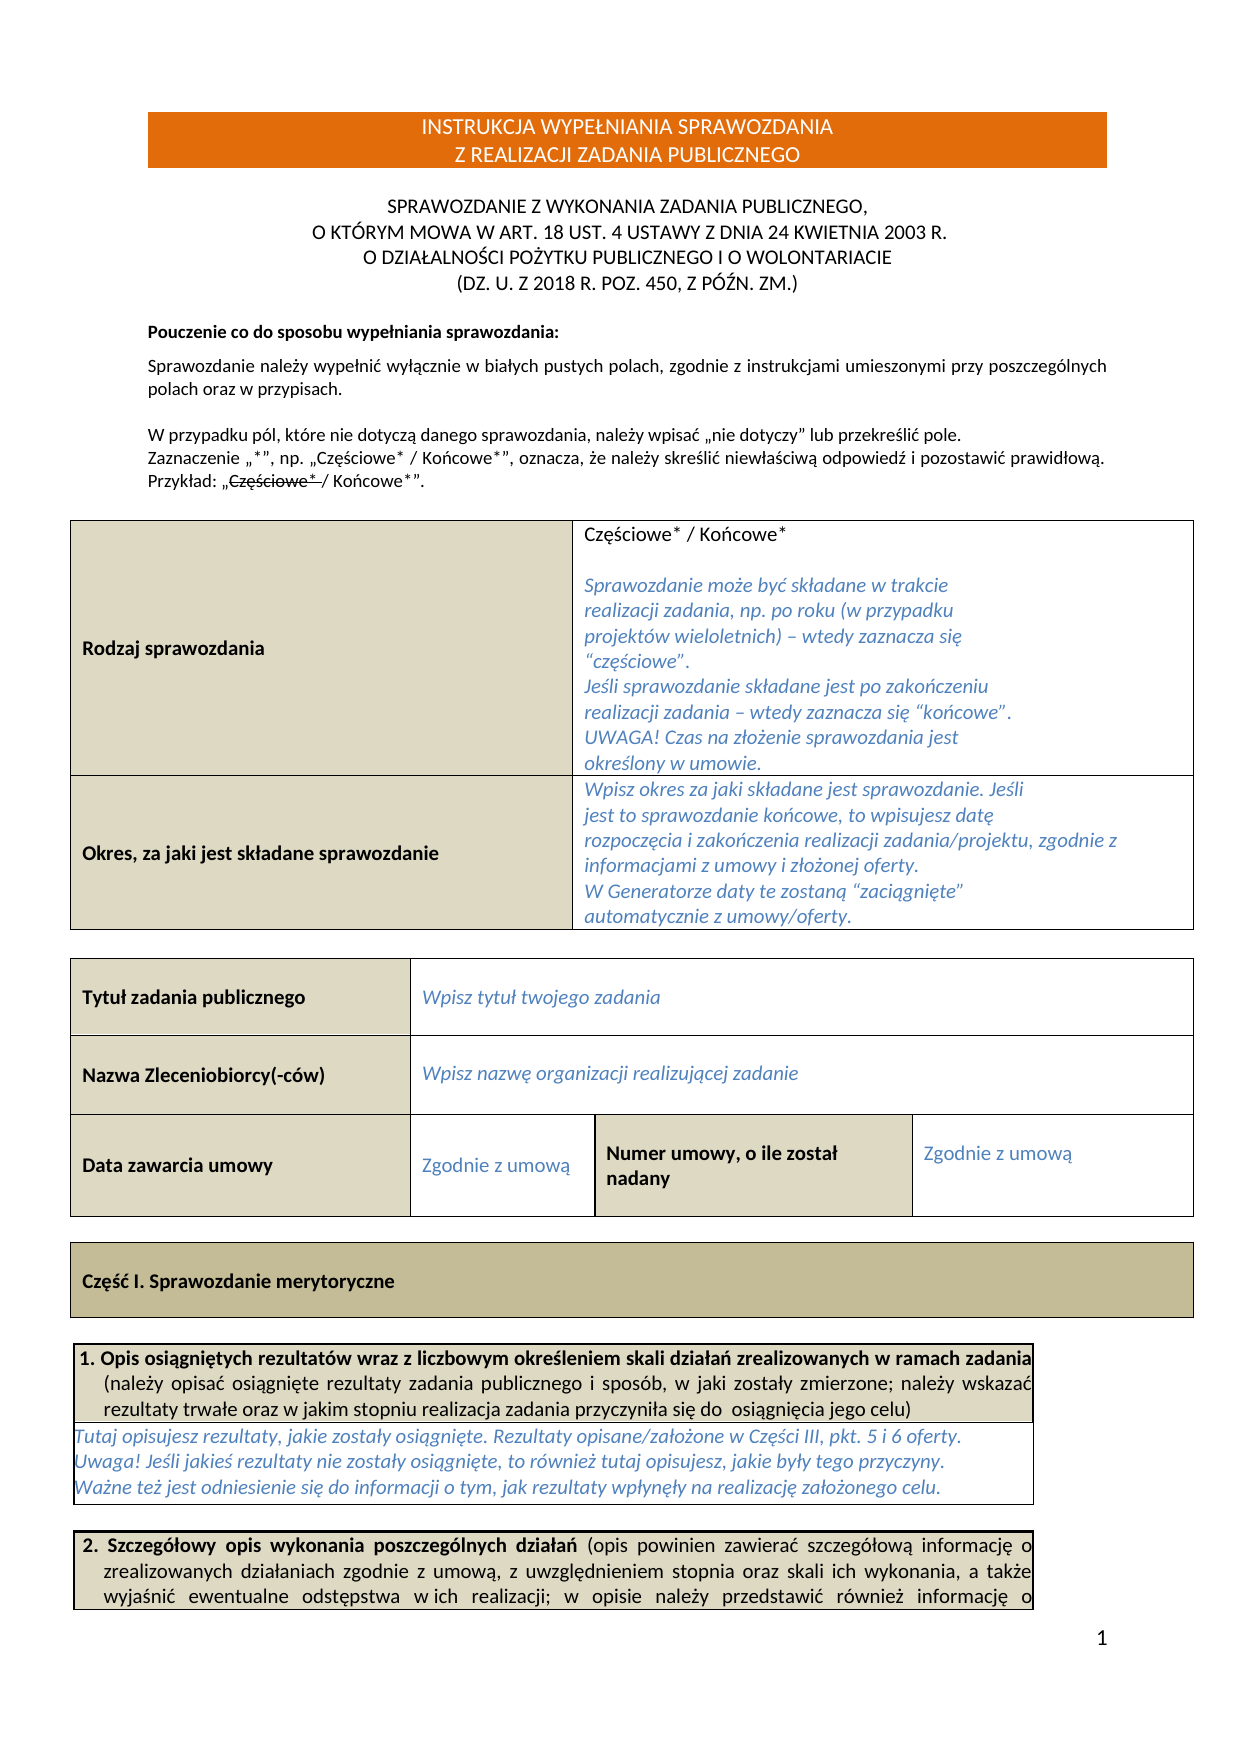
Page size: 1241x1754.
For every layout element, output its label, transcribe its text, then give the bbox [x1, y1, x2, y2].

table_cell Nazwa Zleceniobiorcy(-ców) [71, 1036, 410, 1114]
table_cell Data zawarcia umowy [71, 1115, 410, 1216]
table_cell Zgodnie z umową [913, 1115, 1193, 1216]
text O DZIAŁALNOŚCI POŻYTKU PUBLICZNEGO I O WOLONTARIACIE [148, 244, 1107, 270]
table_header Częściowe* / Końcowe* Sprawozdanie może być składane w trakcie realizacji zadania, np. po roku (w przypadku projektów wieloletnich) – wtedy zaznacza się “częściowe”. Jeśli sprawozdanie składane jest po zakończeniu realizacji zadania – wtedy zaznacza się “końcowe”. UWAGA! Czas na złożenie sprawozdania jest określony w umowie. [573, 521, 1193, 775]
table_header Tytuł zadania publicznego [71, 959, 410, 1034]
text Z REALIZACJI ZADANIA PUBLICZNEGO [148, 140, 1107, 168]
text Sprawozdanie należy wypełnić wyłącznie w białych pustych polach, zgodnie z instrukcjami umieszonymi przy poszczególnych polach oraz w przypisach. [148, 355, 1107, 401]
table_cell Wpisz nazwę organizacji realizującej zadanie [411, 1036, 1193, 1114]
text W przypadku pól, które nie dotyczą danego sprawozdania, należy wpisać „nie dotyczy” lub przekreślić pole. [148, 423, 1107, 446]
table_cell Tutaj opisujesz rezultaty, jakie zostały osiągnięte. Rezultaty opisane/założone w Części III, pkt. 5 i 6 oferty. Uwaga! Jeśli jakieś rezultaty nie zostały osiągnięte, to również tutaj opisujesz, jakie były tego przyczyny. Ważne też jest odniesienie się do informacji o tym, jak rezultaty wpłynęły na realizację założonego celu. [75, 1423, 1033, 1503]
table_cell Numer umowy, o ile został nadany [596, 1115, 912, 1216]
table_header 1. Opis osiągniętych rezultatów wraz z liczbowym określeniem skali działań zrealizowanych w ramach zadania (należy opisać osiągnięte rezultaty zadania publicznego i sposób, w jaki zostały zmierzone; należy wskazać rezultaty trwałe oraz w jakim stopniu realizacja zadania przyczyniła się do osiągnięcia jego celu) [75, 1345, 1032, 1421]
text SPRAWOZDANIE Z WYKONANIA ZADANIA PUBLICZNEGO, [148, 194, 1107, 219]
table_header Wpisz tytuł twojego zadania [411, 959, 1193, 1034]
text O KTÓRYM MOWA W ART. 18 UST. 4 USTAWY Z DNIA 24 KWIETNIA 2003 R. [148, 219, 1107, 244]
text Pouczenie co do sposobu wypełniania sprawozdania: [148, 320, 1240, 343]
text (DZ. U. Z 2018 R. POZ. 450, Z PÓŹN. ZM.) [148, 270, 1107, 295]
table_header Rodzaj sprawozdania [71, 521, 572, 775]
text Zaznaczenie „*”, np. „Częściowe* / Końcowe*”, oznacza, że należy skreślić niewłaściwą odpowiedź i pozostawić prawidłową. Przykład: „Częściowe* / Końcowe*”. [148, 446, 1107, 492]
table_cell Okres, za jaki jest składane sprawozdanie [71, 776, 572, 929]
table_cell Zgodnie z umową [411, 1115, 594, 1216]
table_cell Wpisz okres za jaki składane jest sprawozdanie. Jeśli jest to sprawozdanie końcowe, to wpisujesz datę rozpoczęcia i zakończenia realizacji zadania/projektu, zgodnie z informacjami z umowy i złożonej oferty. W Generatorze daty te zostaną “zaciągnięte” automatycznie z umowy/oferty. [573, 776, 1193, 929]
table_header Część I. Sprawozdanie merytoryczne [71, 1243, 1193, 1317]
text INSTRUKCJA WYPEŁNIANIA SPRAWOZDANIA [148, 112, 1107, 140]
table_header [75, 1533, 1032, 1609]
